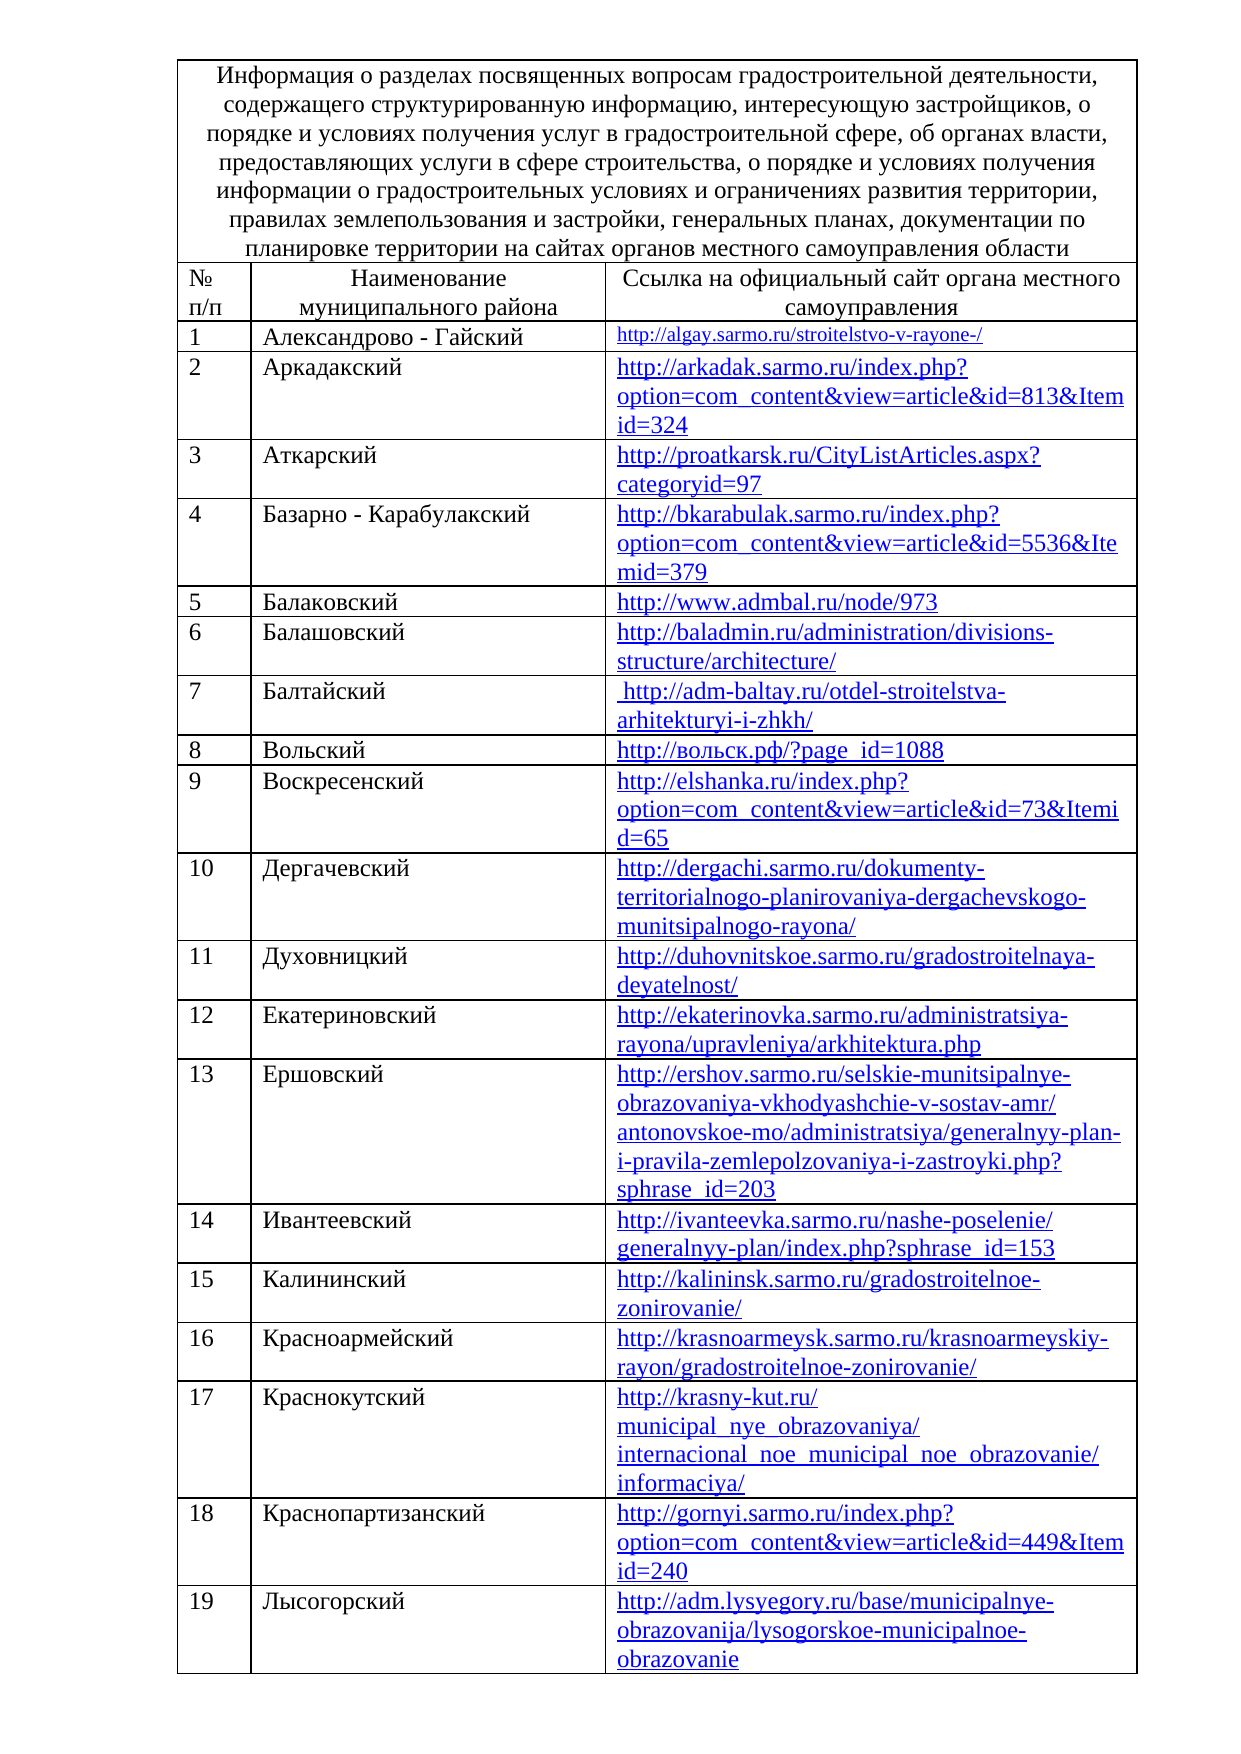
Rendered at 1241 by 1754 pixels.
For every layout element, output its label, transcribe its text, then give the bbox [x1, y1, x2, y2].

table_cell Балтайский [252, 676, 605, 734]
table_cell 10 [178, 854, 250, 940]
table_cell http://adm-baltay.ru/otdel-stroitelstva-arhitekturyi-i-zhkh/ [606, 676, 1136, 734]
table_cell Дергачевский [252, 854, 605, 940]
table_cell 11 [178, 941, 250, 999]
table_cell № п/п [178, 263, 250, 320]
table_cell http://proatkarsk.ru/CityListArticles.aspx?categoryid=97 [606, 440, 1136, 498]
table_cell 8 [178, 736, 250, 764]
table_cell 18 [178, 1499, 250, 1585]
table_cell http://elshanka.ru/index.php?option=com_content&view=article&id=73&Itemid=65 [606, 766, 1136, 852]
table_cell 12 [178, 1001, 250, 1058]
table_cell http://dergachi.sarmo.ru/dokumenty-territorialnogo-planirovaniya-dergachevskogo-munitsipalnogo-rayona/ [606, 854, 1136, 940]
table_cell 1 [178, 322, 250, 351]
table_cell 4 [178, 499, 250, 585]
table_cell Лысогорский [252, 1586, 605, 1673]
table_cell Ершовский [252, 1060, 605, 1203]
table_cell Аткарский [252, 440, 605, 498]
table_cell http://kalininsk.sarmo.ru/gradostroitelnoe-zonirovanie/ [606, 1264, 1136, 1321]
table_cell Духовницкий [252, 941, 605, 999]
table_cell Балашовский [252, 617, 605, 675]
table_cell 7 [178, 676, 250, 734]
table_header Информация о разделах посвященных вопросам градостроительной деятельности, содержащего структурированную информацию, интересующую застройщиков, о порядке и условиях получения услуг в градостроительной сфере, об органах власти, предоставляющих услуги в сфере строительства, о порядке и условиях получения информации о градостроительных условиях и ограничениях развития территории, правилах землепользования и застройки, генеральных планах, документации по планировке территории на сайтах органов местного самоуправления области [178, 61, 1136, 262]
table_cell http://baladmin.ru/administration/divisions-structure/architecture/ [606, 617, 1136, 675]
table_cell http://bkarabulak.sarmo.ru/index.php?option=com_content&view=article&id=5536&Itemid=379 [606, 499, 1136, 585]
table_cell http://arkadak.sarmo.ru/index.php?option=com_content&view=article&id=813&Itemid=324 [606, 352, 1136, 438]
table_cell http://ivanteevka.sarmo.ru/nashe-poselenie/generalnyy-plan/index.php?sphrase_id=153 [606, 1205, 1136, 1262]
table_cell http://ekaterinovka.sarmo.ru/administratsiya-rayona/upravleniya/arkhitektura.php [606, 1001, 1136, 1058]
table_cell http://duhovnitskoe.sarmo.ru/gradostroitelnaya-deyatelnost/ [606, 941, 1136, 999]
table_cell Ссылка на официальный сайт органа местного самоуправления [606, 263, 1136, 320]
table_cell 14 [178, 1205, 250, 1262]
table_cell http://krasny-kut.ru/municipal_nye_obrazovaniya/internacional_noe_municipal_noe_obrazovanie/informaciya/ [606, 1382, 1136, 1497]
table_cell http://ershov.sarmo.ru/selskie-munitsipalnye-obrazovaniya-vkhodyashchie-v-sostav-amr/antonovskoe-mo/administratsiya/generalnyy-plan-i-pravila-zemlepolzovaniya-i-zastroyki.php?sphrase_id=203 [606, 1060, 1136, 1203]
table_cell 9 [178, 766, 250, 852]
table_cell Наименование муниципального района [252, 263, 605, 320]
table_cell 16 [178, 1323, 250, 1380]
table_cell http://вольск.рф/?page_id=1088 [606, 736, 1136, 764]
table_cell Воскресенский [252, 766, 605, 852]
table_cell Красноармейский [252, 1323, 605, 1380]
table_cell http://algay.sarmo.ru/stroitelstvo-v-rayone-/ [606, 322, 1136, 351]
table_cell 2 [178, 352, 250, 438]
table_cell 13 [178, 1060, 250, 1203]
table_cell 3 [178, 440, 250, 498]
table_cell Калининский [252, 1264, 605, 1321]
table_cell http://www.admbal.ru/node/973 [606, 587, 1136, 616]
table_cell 17 [178, 1382, 250, 1497]
table_cell Краснокутский [252, 1382, 605, 1497]
table_cell Аркадакский [252, 352, 605, 438]
table_cell 19 [178, 1586, 250, 1673]
table_cell http://gornyi.sarmo.ru/index.php?option=com_content&view=article&id=449&Itemid=240 [606, 1499, 1136, 1585]
table_cell Ивантеевский [252, 1205, 605, 1262]
table_cell Александрово - Гайский [252, 322, 605, 351]
table_cell Базарно - Карабулакский [252, 499, 605, 585]
table_cell 5 [178, 587, 250, 616]
table_cell Балаковский [252, 587, 605, 616]
table_cell Краснопартизанский [252, 1499, 605, 1585]
table_cell 6 [178, 617, 250, 675]
table_cell http://krasnoarmeysk.sarmo.ru/krasnoarmeyskiy-rayon/gradostroitelnoe-zonirovanie/ [606, 1323, 1136, 1380]
table_cell Екатериновский [252, 1001, 605, 1058]
table_cell 15 [178, 1264, 250, 1321]
table_cell http://adm.lysyegory.ru/base/municipalnye-obrazovanija/lysogorskoe-municipalnoe-obrazovanie [606, 1586, 1136, 1673]
table_cell Вольский [252, 736, 605, 764]
